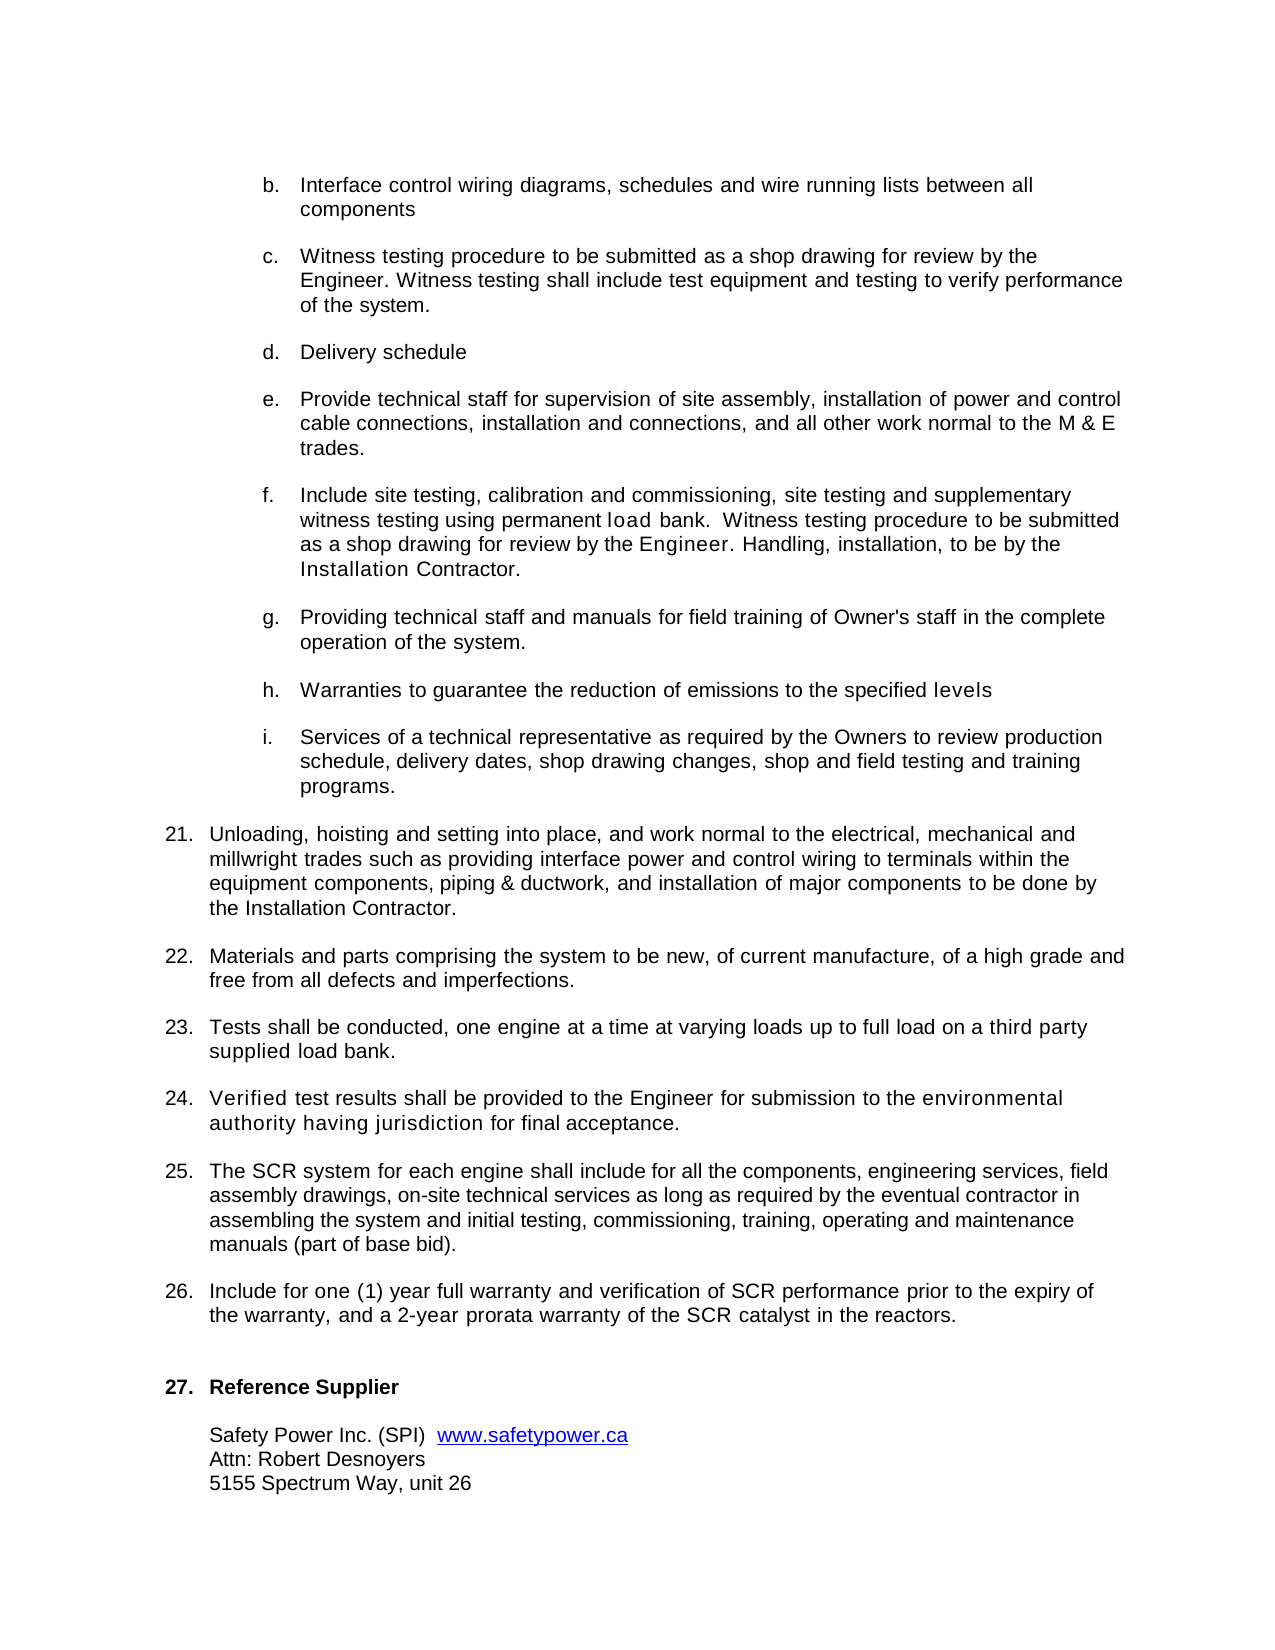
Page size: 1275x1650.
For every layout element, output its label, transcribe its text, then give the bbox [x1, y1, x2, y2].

list Unloading, hoisting and setting into place, and work normal to the electrical, mechanical and millwright trades such as providing interface power and control wiring to terminals within the equipment components, piping & ductwork, and installation of major components to be done by the Installation Contractor. [165, 822, 1125, 919]
list Verified test results shall be provided to the Engineer for submission to the environmental authority having jurisdiction for final acceptance. [165, 1086, 1125, 1134]
list Services of a technical representative as required by the Owners to review production schedule, delivery dates, shop drawing changes, shop and field testing and training programs. [262, 725, 1125, 797]
list Include for one (1) year full warranty and verification of SCR performance prior to the expiry of the warranty, and a 2-year prorata warranty of the SCR catalyst in the reactors. [165, 1279, 1125, 1327]
list Warranties to guarantee the reduction of emissions to the specified levels [262, 678, 1125, 702]
list The SCR system for each engine shall include for all the components, engineering services, field assembly drawings, on-site technical services as long as required by the eventual contractor in assembling the system and initial testing, commissioning, training, operating and maintenance manuals (part of base bid). [165, 1159, 1125, 1256]
list Tests shall be conducted, one engine at a time at varying loads up to full load on a third party supplied load bank. [165, 1014, 1125, 1063]
list Safety Power Inc. (SPI) www.safetypower.ca [209, 1423, 1125, 1447]
list 5155 Spectrum Way, unit 26 [209, 1471, 1125, 1495]
list Providing technical staff and manuals for field training of Owner's staff in the complete operation of the system. [262, 605, 1125, 653]
list Reference Supplier [165, 1375, 1125, 1399]
list Delivery schedule [262, 340, 1125, 364]
list Interface control wiring diagrams, schedules and wire running lists between all components [262, 173, 1125, 221]
list Attn: Robert Desnoyers [209, 1447, 1125, 1471]
list Materials and parts comprising the system to be new, of current manufacture, of a high grade and free from all defects and imperfections. [165, 944, 1125, 992]
list Include site testing, calibration and commissioning, site testing and supplementary witness testing using permanent load bank. Witness testing procedure to be submitted as a shop drawing for review by the Engineer. Handling, installation, to be by the Installation Contractor. [262, 483, 1125, 580]
list Provide technical staff for supervision of site assembly, installation of power and control cable connections, installation and connections, and all other work normal to the M & E trades. [262, 387, 1125, 460]
list Witness testing procedure to be submitted as a shop drawing for review by the Engineer. Witness testing shall include test equipment and testing to verify performance of the system. [262, 244, 1125, 316]
